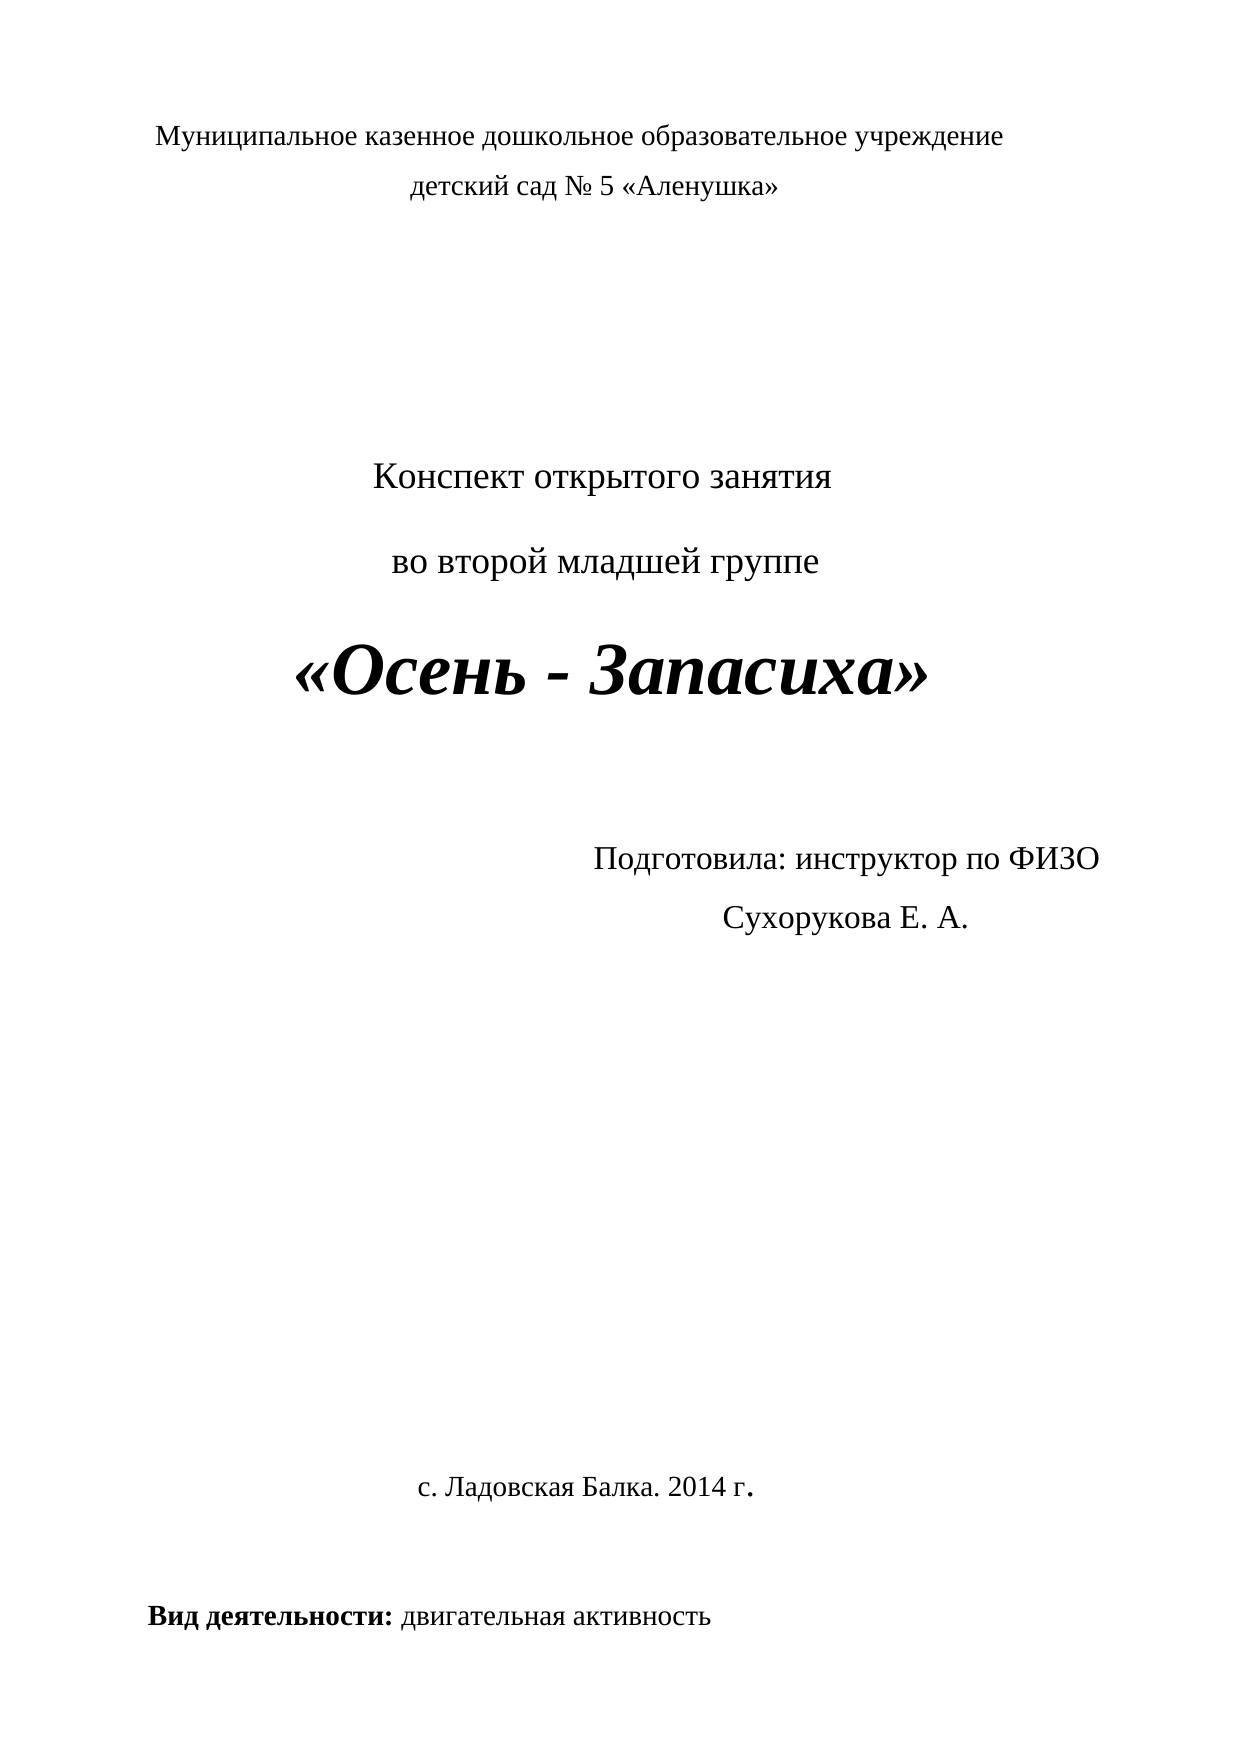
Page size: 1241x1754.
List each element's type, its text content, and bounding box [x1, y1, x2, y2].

text Муниципальное казенное дошкольное образовательное учреждение [148, 118, 1152, 152]
text детский сад № 5 «Аленушка» [148, 168, 1152, 202]
text Вид деятельности: двигательная активность [148, 1598, 1152, 1631]
text во второй младшей группе [148, 538, 1152, 582]
text Сухорукова Е. А. [148, 897, 1152, 936]
text с. Ладовская Балка. 2014 г. [148, 1462, 1152, 1505]
text «Осень - Запасиха» [148, 624, 1152, 710]
text Подготовила: инструктор по ФИЗО [148, 838, 1152, 877]
text Конспект открытого занятия [148, 453, 1152, 496]
